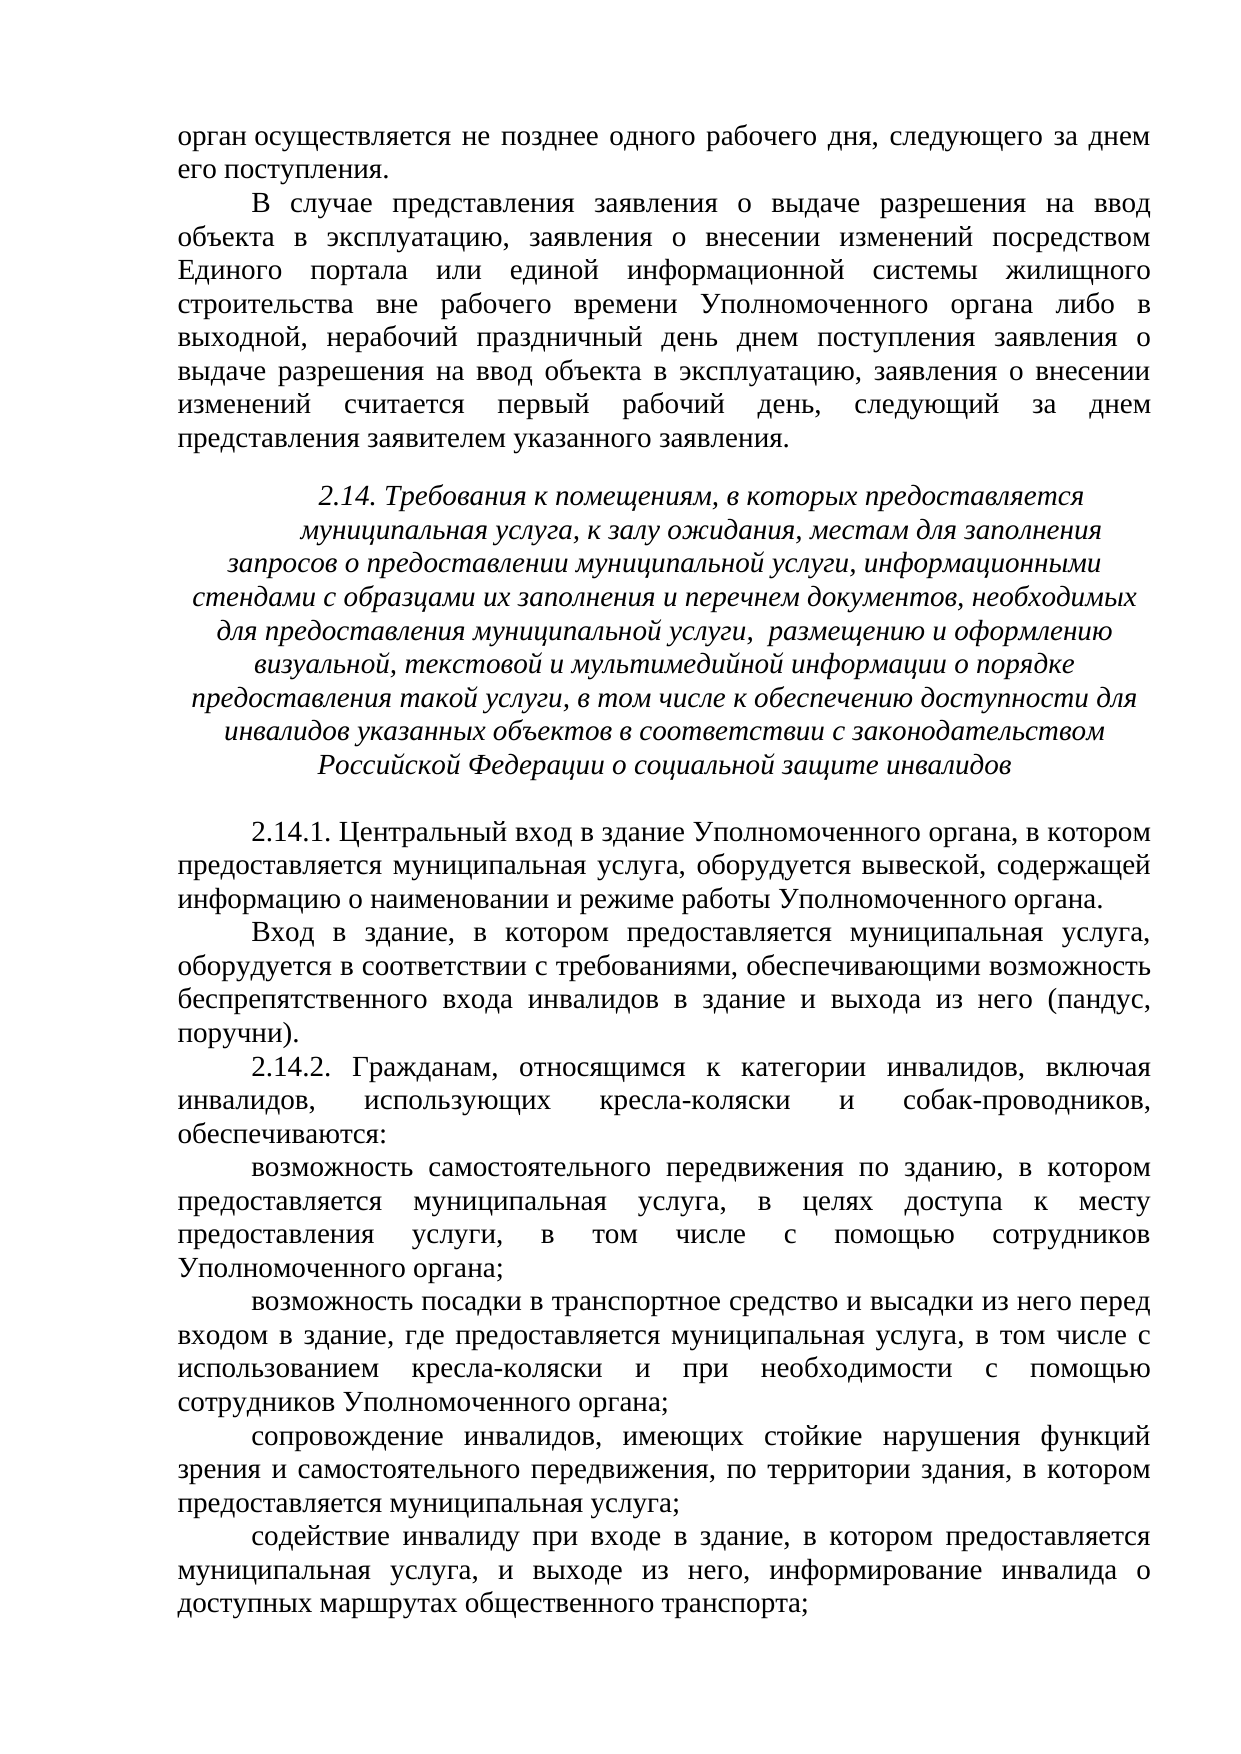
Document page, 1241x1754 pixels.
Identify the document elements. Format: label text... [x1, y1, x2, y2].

text возможность посадки в транспортное средство и высадки из него перед входом в здание, где предоставляется муниципальная услуга, в том числе с использованием кресла-коляски и при необходимости с помощью сотрудников Уполномоченного органа; [177, 1283, 1152, 1418]
text В случае представления заявления о выдаче разрешения на ввод объекта в эксплуатацию, заявления о внесении изменений посредством Единого портала или единой информационной системы жилищного строительства вне рабочего времени Уполномоченного органа либо в выходной, нерабочий праздничный день днем поступления заявления о выдаче разрешения на ввод объекта в эксплуатацию, заявления о внесении изменений считается первый рабочий день, следующий за днем представления заявителем указанного заявления. [177, 185, 1152, 453]
text муниципальная услуга, к залу ожидания, местам для заполнения запросов о предоставлении муниципальной услуги, информационными стендами с образцами их заполнения и перечнем документов, необходимых для предоставления муниципальной услуги, размещению и оформлению визуальной, текстовой и мультимедийной информации о порядке предоставления такой услуги, в том числе к обеспечению доступности для инвалидов указанных объектов в соответствии с законодательством Российской Федерации о социальной защите инвалидов [177, 512, 1152, 780]
text возможность самостоятельного передвижения по зданию, в котором предоставляется муниципальная услуга, в целях доступа к месту предоставления услуги, в том числе с помощью сотрудников Уполномоченного органа; [177, 1149, 1152, 1283]
text содействие инвалиду при входе в здание, в котором предоставляется муниципальная услуга, и выходе из него, информирование инвалида о доступных маршрутах общественного транспорта; [177, 1518, 1152, 1619]
text сопровождение инвалидов, имеющих стойкие нарушения функций зрения и самостоятельного передвижения, по территории здания, в котором предоставляется муниципальная услуга; [177, 1418, 1152, 1518]
text Вход в здание, в котором предоставляется муниципальная услуга, оборудуется в соответствии с требованиями, обеспечивающими возможность беспрепятственного входа инвалидов в здание и выхода из него (пандус, поручни). [177, 914, 1152, 1049]
text 2.14.2. Гражданам, относящимся к категории инвалидов, включая инвалидов, использующих кресла-коляски и собак-проводников, обеспечиваются: [177, 1049, 1152, 1149]
text 2.14. Требования к помещениям, в которых предоставляется [177, 478, 1152, 512]
text 2.14.1. Центральный вход в здание Уполномоченного органа, в котором предоставляется муниципальная услуга, оборудуется вывеской, содержащей информацию о наименовании и режиме работы Уполномоченного органа. [177, 814, 1152, 914]
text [177, 118, 1152, 185]
